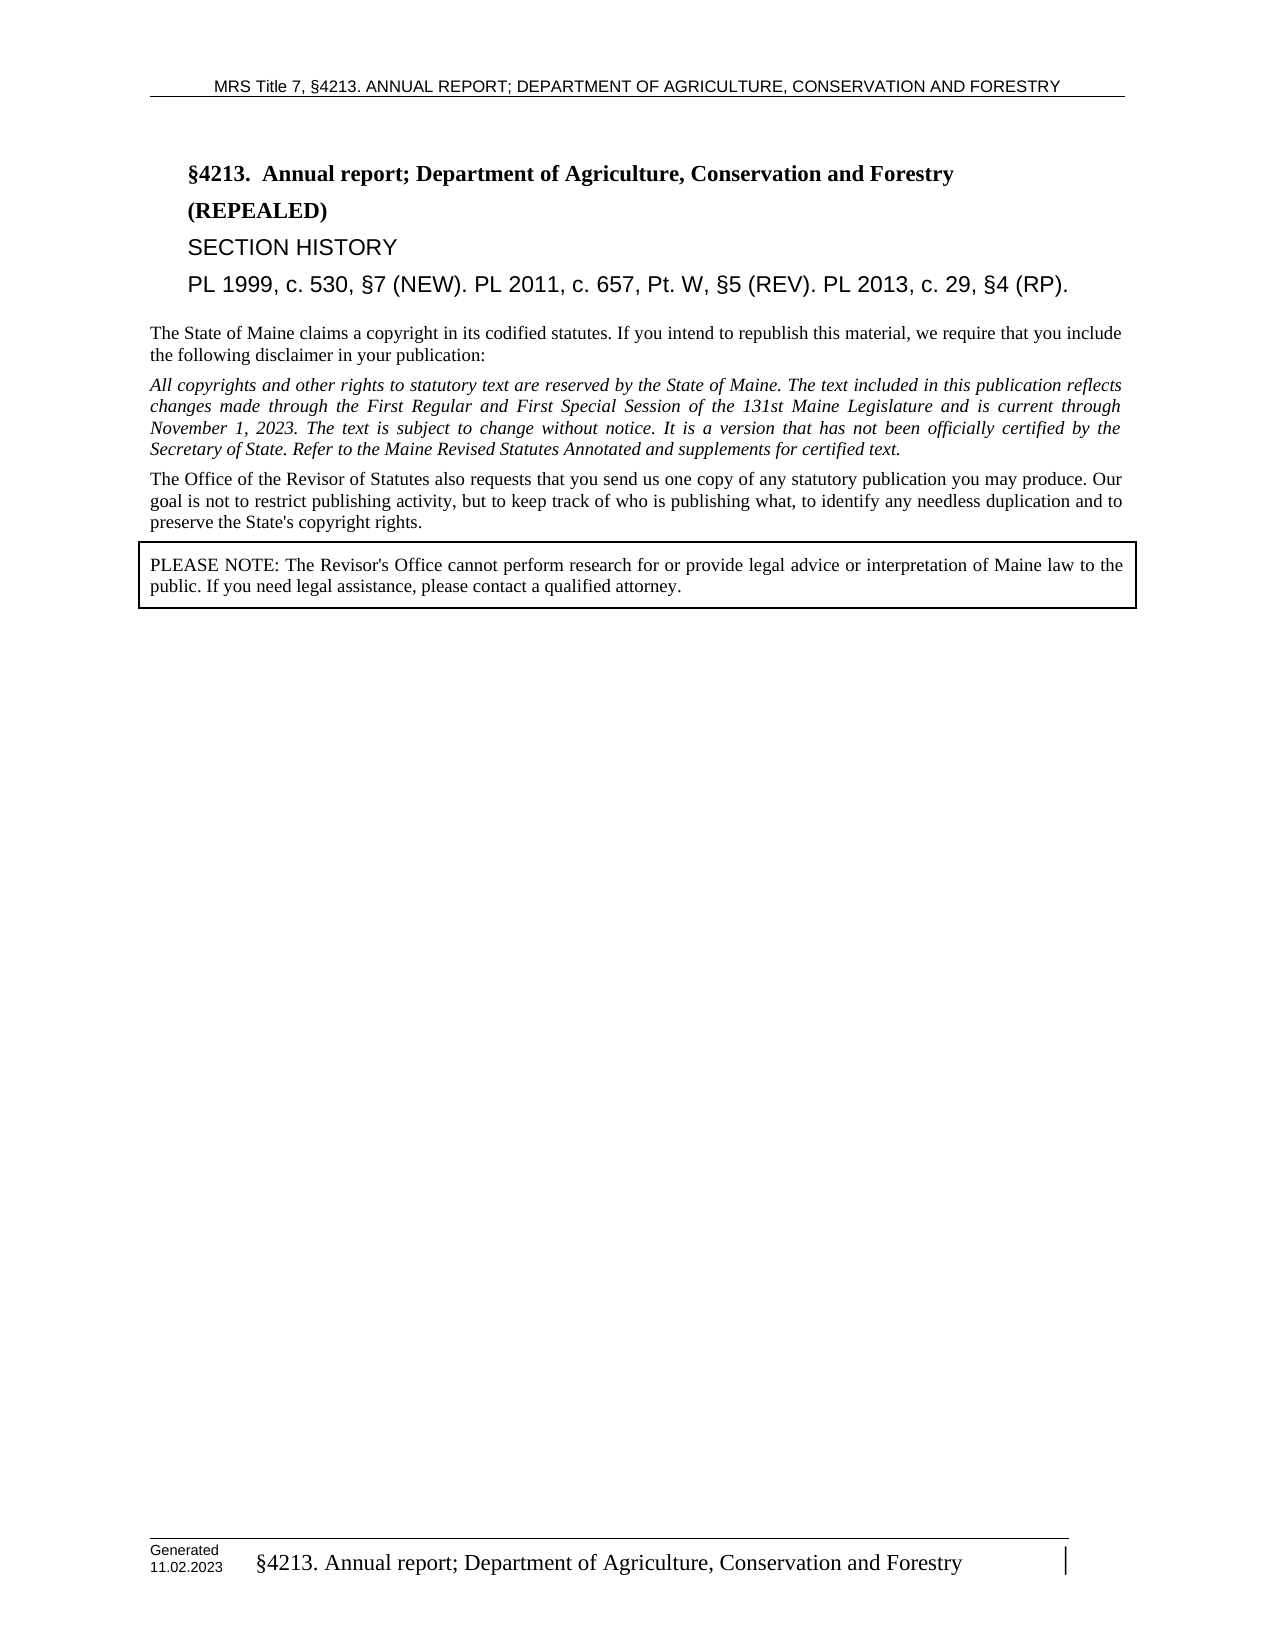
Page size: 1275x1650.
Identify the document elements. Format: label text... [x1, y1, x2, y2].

text PLEASE NOTE: The Revisor's Office cannot perform research for or provide legal advice or interpretation of Maine law to the public. If you need legal assistance, please contact a qualified attorney. [140, 543, 1135, 607]
text PL 1999, c. 530, §7 (NEW). PL 2011, c. 657, Pt. W, §5 (REV). PL 2013, c. 29, §4 (RP). [187, 271, 1125, 297]
text §4213. Annual report; Department of Agriculture, Conservation and Forestry [187, 160, 1125, 187]
text SECTION HISTORY [187, 234, 1125, 260]
text All copyrights and other rights to statutory text are reserved by the State of Maine. The text included in this publication reflects changes made through the First Regular and First Special Session of the 131st Maine Legislature and is current through November 1, 2023 . The text is subject to change without notice. It is a version that has not been officially certified by the Secretary of State. Refer to the Maine Revised Statutes Annotated and supplements for certified text. [150, 373, 1125, 460]
text The State of Maine claims a copyright in its codified statutes. If you intend to republish this material, we require that you include the following disclaimer in your publication: [150, 322, 1125, 365]
text The Office of the Revisor of Statutes also requests that you send us one copy of any statutory publication you may produce. Our goal is not to restrict publishing activity, but to keep track of who is publishing what, to identify any needless duplication and to preserve the State's copyright rights. [150, 468, 1125, 533]
text (REPEALED) [187, 197, 1125, 223]
